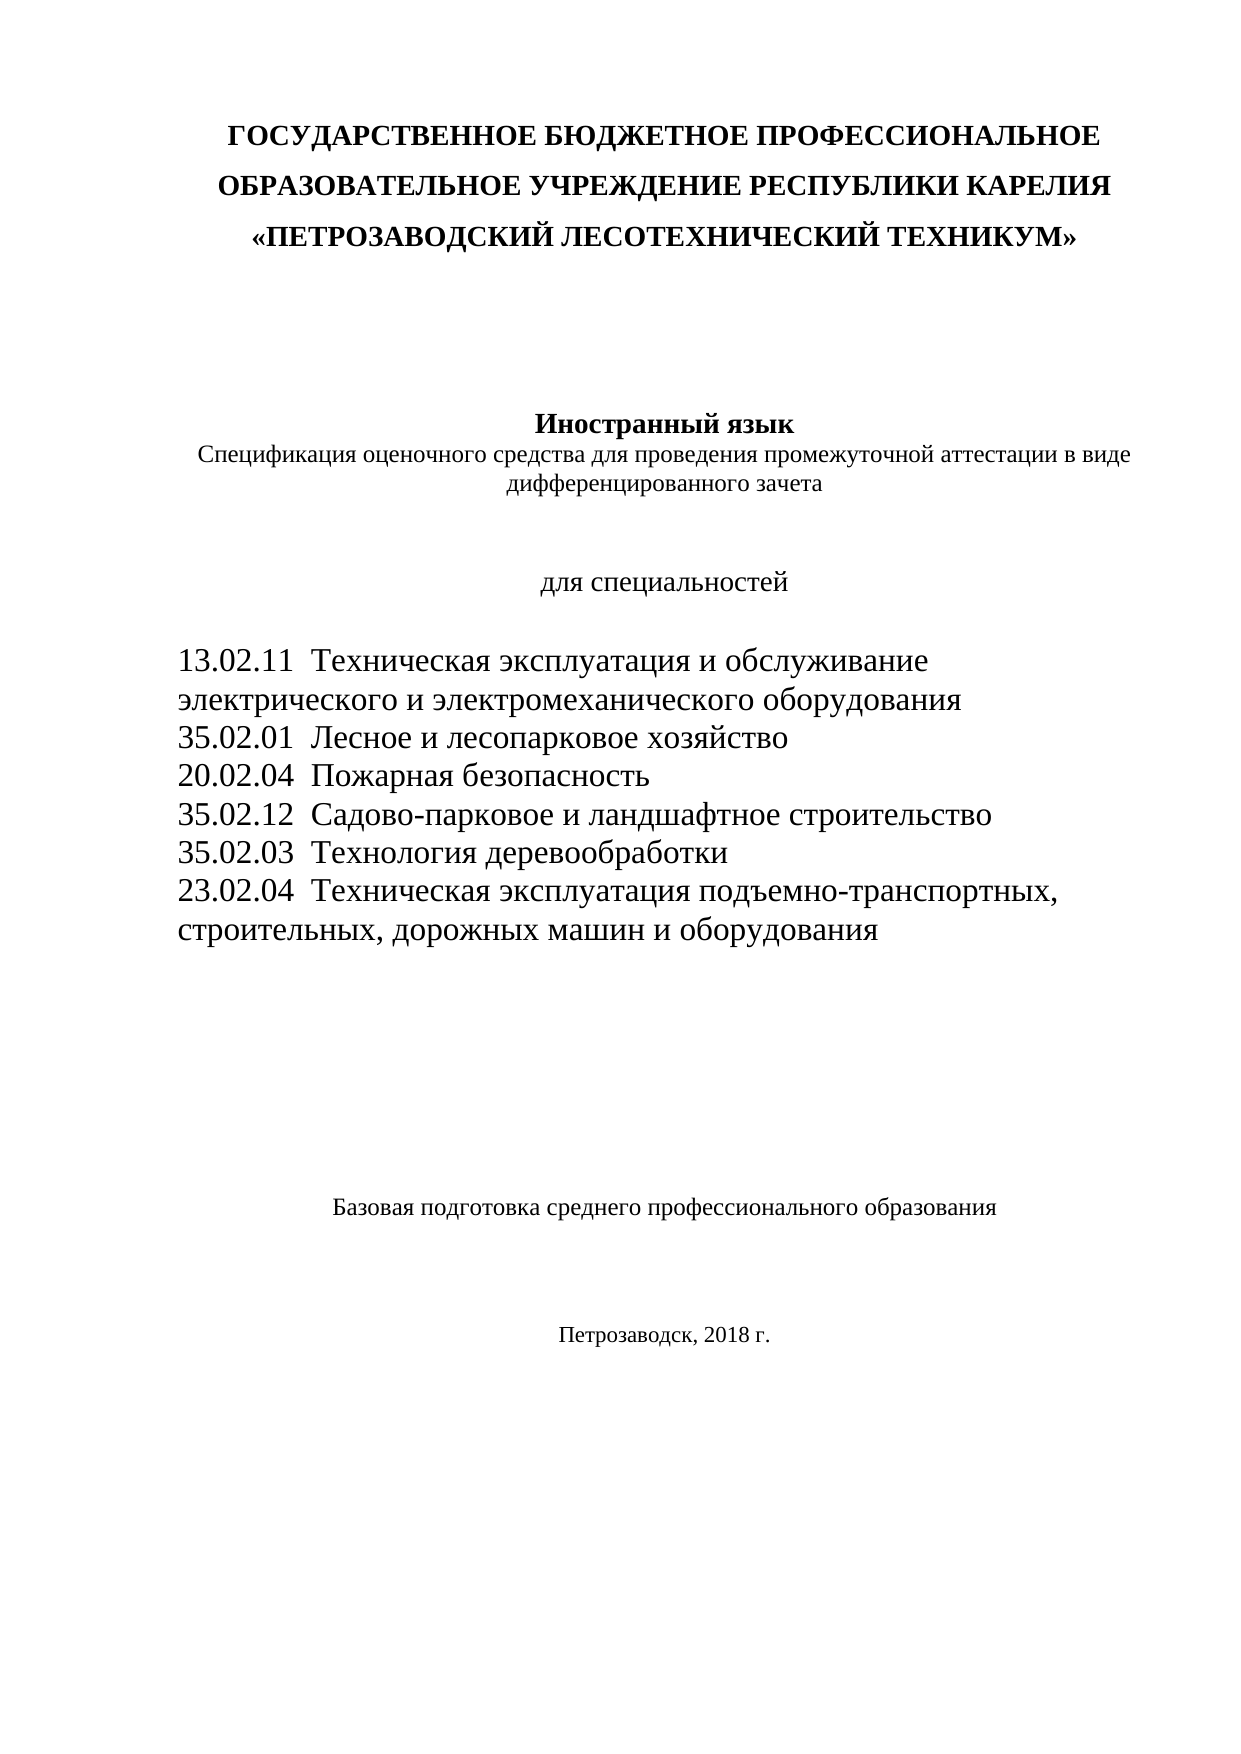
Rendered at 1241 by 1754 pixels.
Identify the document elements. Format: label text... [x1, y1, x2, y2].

text 13.02.11 Техническая эксплуатация и обслуживание электрического и электромеханического оборудования [177, 641, 1152, 717]
text для специальностей [177, 564, 1152, 597]
text 23.02.04 Техническая эксплуатация подъемно-транспортных, строительных, дорожных машин и оборудования [177, 871, 1152, 947]
text Петрозаводск, . [177, 1321, 1152, 1347]
text 35.02.12 Садово-парковое и ландшафтное строительство [177, 794, 1152, 832]
text 35.02.01 Лесное и лесопарковое хозяйство [177, 717, 1152, 756]
text «петрозаводский лесотехнический техникум» [177, 219, 1152, 252]
text 35.02.03 Технология деревообработки [177, 832, 1152, 871]
text Иностранный язык [177, 406, 1152, 439]
text 20.02.04 Пожарная безопасность [177, 756, 1152, 794]
text Базовая подготовка среднего профессионального образования [177, 1192, 1152, 1220]
text Спецификация оценочного средства для проведения промежуточной аттестации в виде дифференцированного зачета [177, 439, 1152, 497]
text государственное бюджетное профессиональное образовательное учреждение республики карелия [177, 118, 1152, 202]
